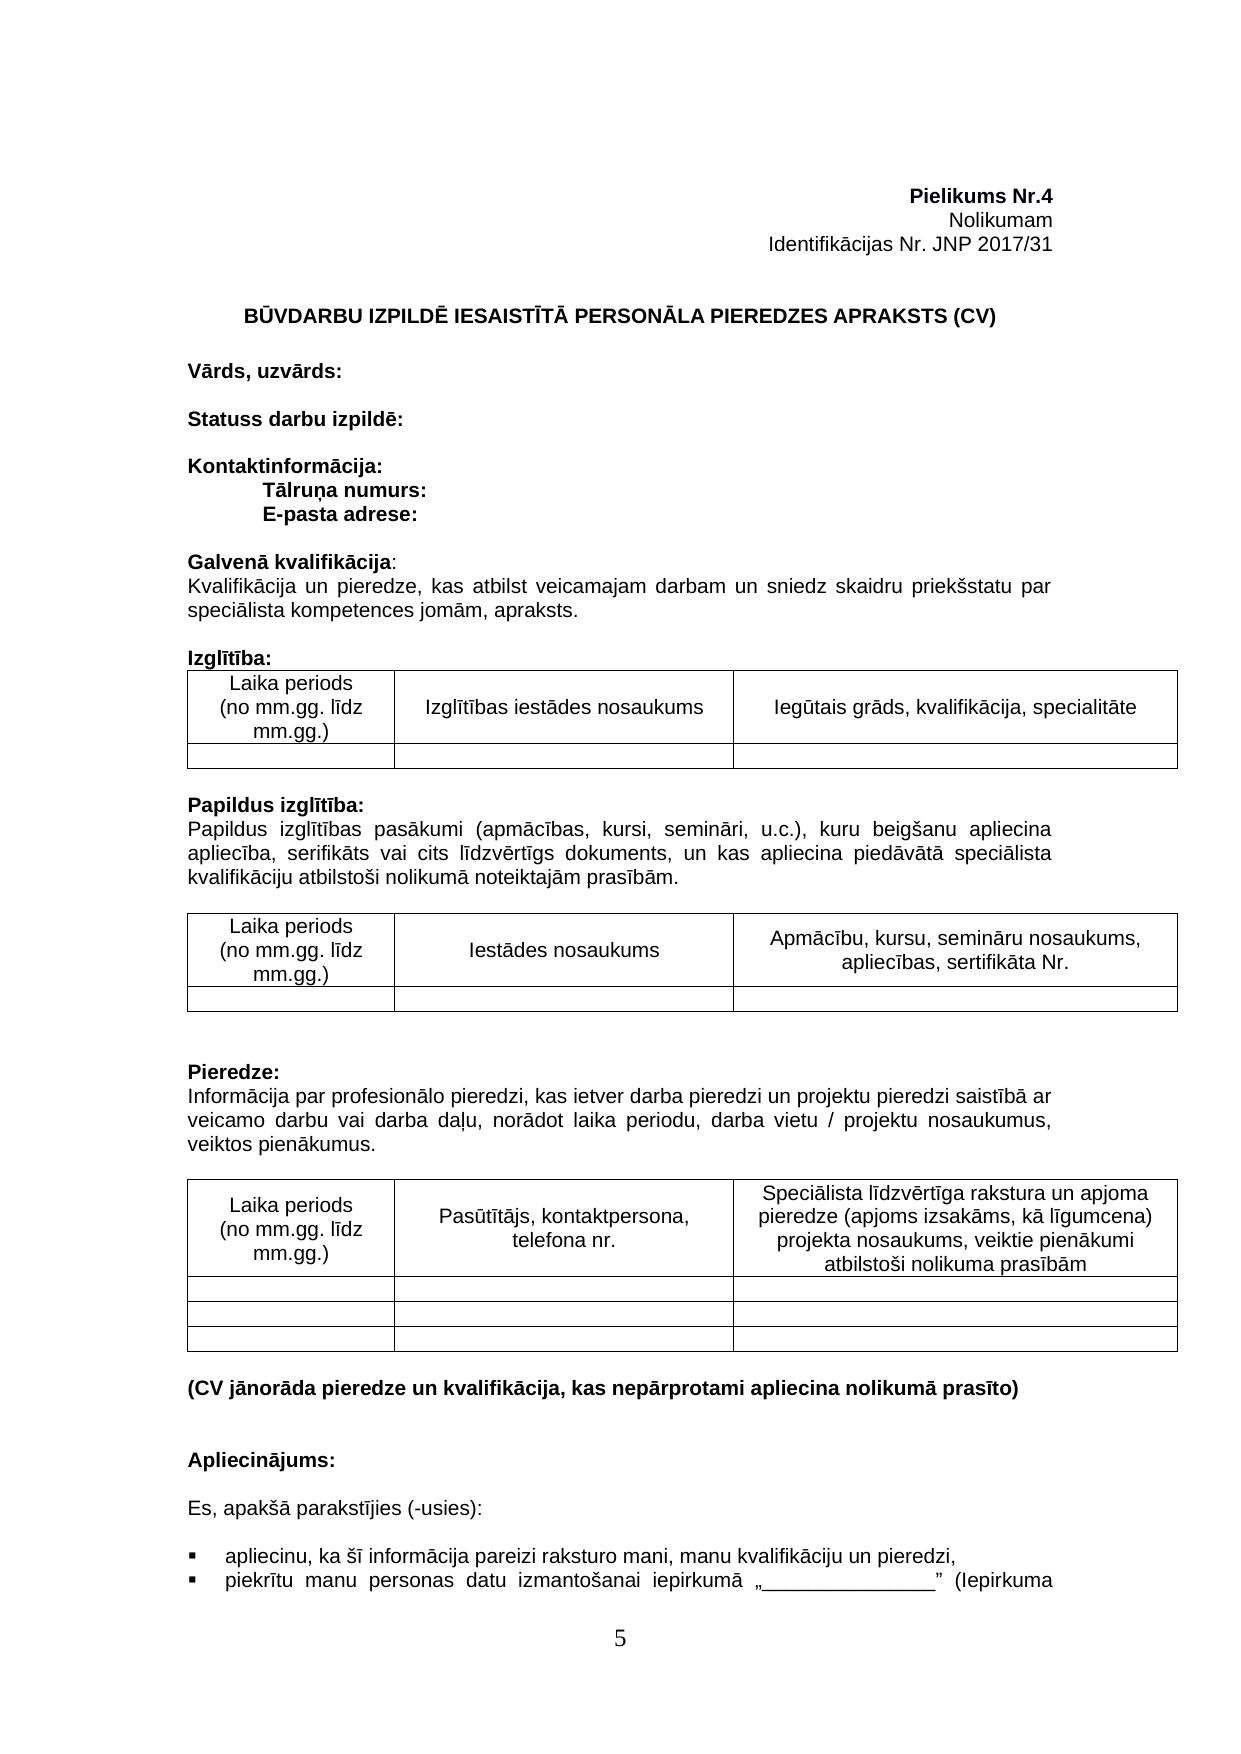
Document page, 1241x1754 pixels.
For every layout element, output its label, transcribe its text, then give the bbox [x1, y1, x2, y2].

text Identifikācijas Nr. JNP 2017/31 [187, 231, 1053, 255]
text Izglītība: [187, 646, 1053, 670]
text (CV jānorāda pieredze un kvalifikācija, kas nepārprotami apliecina nolikumā prasīto) [187, 1376, 1053, 1400]
table_header Speciālista līdzvērtīga rakstura un apjoma pieredze (apjoms izsakāms, kā līgumcena) projekta nosaukums, veiktie pienākumi atbilstoši nolikuma prasībām [734, 1180, 1177, 1276]
text Papildus izglītības pasākumi (apmācības, kursi, semināri, u.c.), kuru beigšanu apliecina apliecība, serifikāts vai cits līdzvērtīgs dokuments, un kas apliecina piedāvātā speciālista kvalifikāciju atbilstoši nolikumā noteiktajām prasībām. [187, 817, 1053, 889]
table_header Laika periods (no mm.gg. līdz mm.gg.) [188, 671, 394, 743]
table_cell [734, 1302, 1177, 1326]
table_cell [734, 1327, 1177, 1351]
table_cell [188, 744, 394, 768]
table_header Pasūtītājs, kontaktpersona, telefona nr. [395, 1180, 733, 1276]
table_cell [395, 744, 733, 768]
table_header Laika periods (no mm.gg. līdz mm.gg.) [188, 914, 394, 986]
table_cell [188, 1277, 394, 1301]
text Papildus izglītība: [187, 793, 1053, 817]
text Statuss darbu izpildē: [187, 406, 1053, 430]
table_cell [188, 987, 394, 1011]
list apliecinu, ka šī informācija pareizi raksturo mani, manu kvalifikāciju un pieredzi, [187, 1544, 1053, 1568]
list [187, 1568, 1053, 1592]
text Es, apakšā parakstījies (-usies): [187, 1496, 1053, 1520]
table_header Apmācību, kursu, semināru nosaukums, apliecības, sertifikāta Nr. [734, 914, 1177, 986]
text BŪVDARBU IZPILDĒ IESAISTĪTĀ PERSONĀLA PIEREDZES APRAKSTS (CV) [187, 304, 1053, 328]
table_cell [395, 1327, 733, 1351]
text Vārds, uzvārds: [187, 358, 1053, 382]
text Tālruņa numurs: [187, 478, 1053, 502]
text Kvalifikācija un pieredze, kas atbilst veicamajam darbam un sniedz skaidru priekšstatu par speciālista kompetences jomām, apraksts. [187, 574, 1053, 622]
table_header Laika periods (no mm.gg. līdz mm.gg.) [188, 1180, 394, 1276]
text Nolikumam [187, 207, 1053, 231]
text Informācija par profesionālo pieredzi, kas ietver darba pieredzi un projektu pieredzi saistībā ar veicamo darbu vai darba daļu, norādot laika periodu, darba vietu / projektu nosaukumus, veiktos pienākumus. [187, 1083, 1053, 1155]
table_cell [395, 987, 733, 1011]
table_cell [188, 1302, 394, 1326]
table_cell [395, 1302, 733, 1326]
text Pielikums Nr.4 [187, 183, 1053, 207]
text Apliecinājums: [187, 1448, 1053, 1472]
text E-pasta adrese: [187, 502, 1053, 526]
table_header Izglītības iestādes nosaukums [395, 671, 733, 743]
table_cell [734, 987, 1177, 1011]
table_cell [395, 1277, 733, 1301]
table_header Iestādes nosaukums [395, 914, 733, 986]
text Pieredze: [187, 1059, 1053, 1083]
text Galvenā kvalifikācija: [187, 550, 1053, 574]
table_cell [188, 1327, 394, 1351]
table_cell [734, 744, 1177, 768]
text Kontaktinformācija: [187, 454, 1053, 478]
table_cell [734, 1277, 1177, 1301]
table_header Iegūtais grāds, kvalifikācija, specialitāte [734, 671, 1177, 743]
